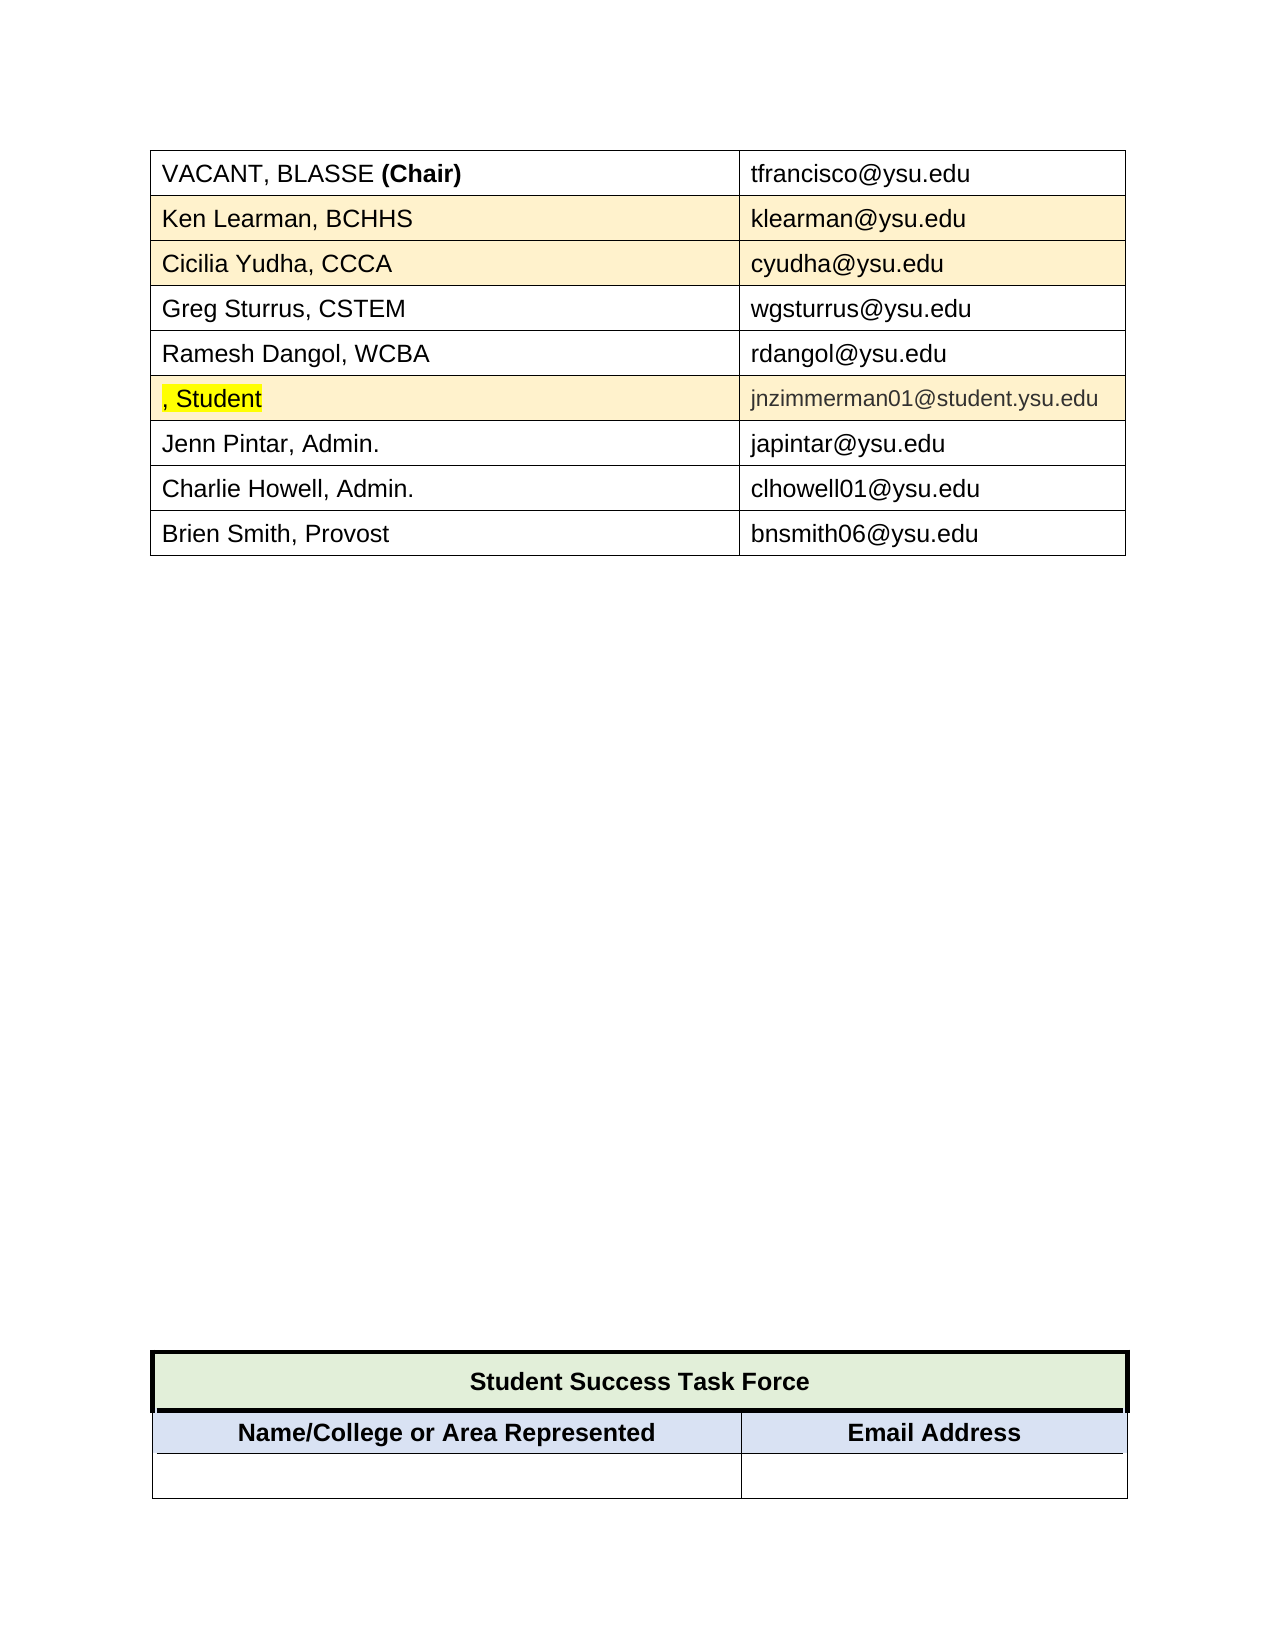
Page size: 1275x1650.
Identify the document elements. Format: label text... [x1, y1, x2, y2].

table_cell [742, 1453, 1127, 1498]
table_cell , Student [151, 376, 739, 420]
table_cell Cicilia Yudha, CCCA [151, 241, 739, 285]
table_cell Brien Smith, Provost [151, 511, 739, 555]
table_cell clhowell01@ysu.edu [740, 466, 1125, 510]
table_cell Ramesh Dangol, WCBA [151, 331, 739, 375]
table_cell jnzimmerman01@student.ysu.edu [740, 376, 1125, 420]
table_cell rdangol@ysu.edu [740, 331, 1125, 375]
table_cell wgsturrus@ysu.edu [740, 286, 1125, 330]
table_cell Ken Learman, BCHHS [151, 196, 739, 240]
table_cell Name/College or Area Represented [153, 1408, 741, 1453]
table_header Student Success Task Force [155, 1354, 1125, 1408]
table_cell Email Address [742, 1408, 1127, 1453]
table_cell Charlie Howell, Admin. [151, 466, 739, 510]
table_cell [153, 1453, 741, 1498]
table_cell japintar@ysu.edu [740, 421, 1125, 465]
table_cell klearman@ysu.edu [740, 196, 1125, 240]
table_cell bnsmith06@ysu.edu [740, 511, 1125, 555]
table_cell tfrancisco@ysu.edu [740, 151, 1125, 195]
table_cell cyudha@ysu.edu [740, 241, 1125, 285]
table_cell Greg Sturrus, CSTEM [151, 286, 739, 330]
table_cell Jenn Pintar, Admin. [151, 421, 739, 465]
table_cell VACANT, BLASSE (Chair) [151, 151, 739, 195]
